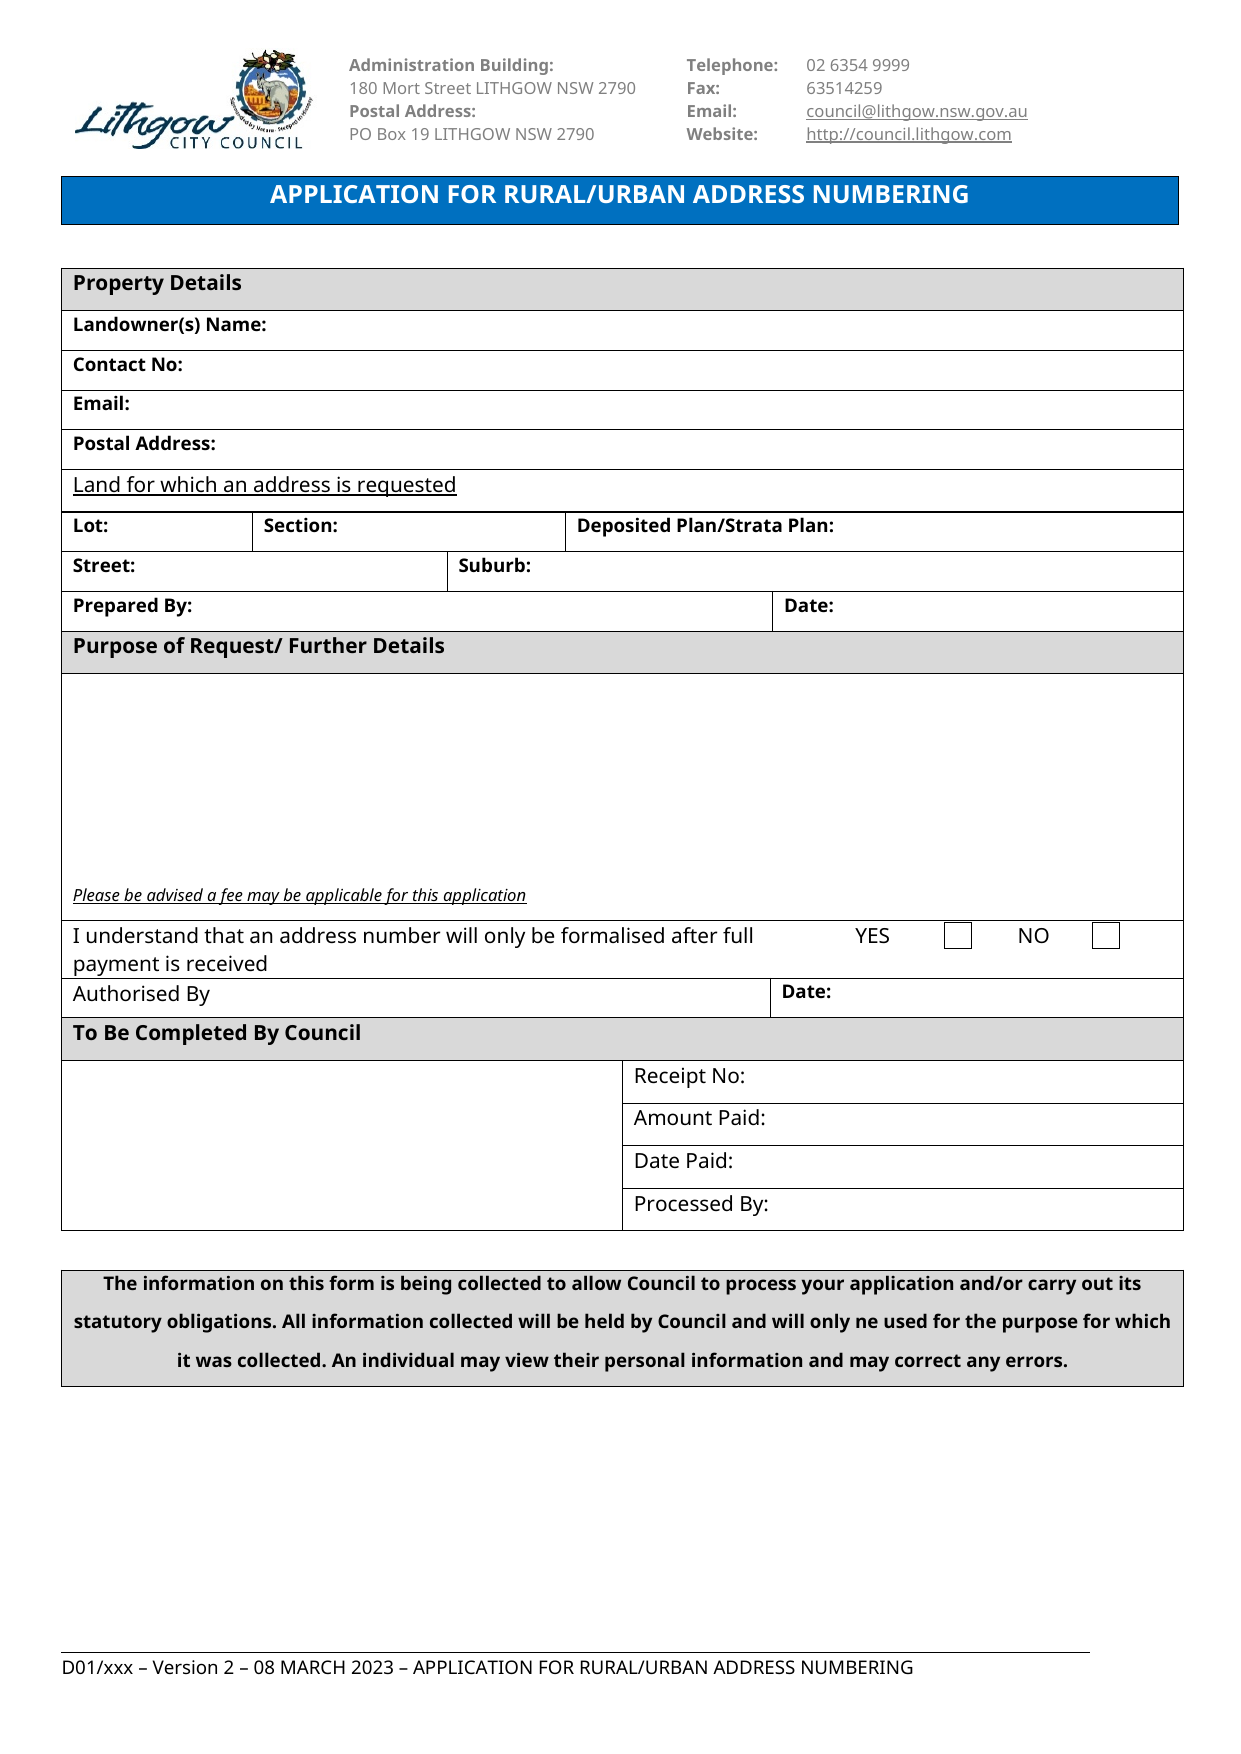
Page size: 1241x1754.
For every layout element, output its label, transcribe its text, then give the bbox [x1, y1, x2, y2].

table_header The information on this form is being collected to allow Council to process your application and/or carry out its statutory obligations. All information collected will be held by Council and will only ne used for the purpose for which it was collected. An individual may view their personal information and may correct any errors. [62, 1271, 1183, 1386]
table_cell [785, 1189, 1183, 1230]
table_cell Fax: [675, 77, 795, 99]
table_cell [932, 921, 1006, 978]
table_cell 180 Mort Street LITHGOW NSW 2790 [338, 77, 675, 99]
table_cell YES [844, 921, 932, 978]
table_cell Email: [62, 391, 283, 429]
table_header Administration Building: [338, 54, 675, 77]
table_cell [548, 552, 1183, 591]
table_cell Authorised By [62, 979, 224, 1017]
table_cell Postal Address: [62, 430, 283, 469]
table_cell [356, 513, 565, 551]
table_header Telephone: [675, 54, 795, 77]
table_cell Land for which an address is requested [62, 470, 1183, 511]
table_cell Landowner(s) Name: [62, 311, 283, 350]
table_cell Processed By: [623, 1189, 785, 1230]
table_cell [283, 430, 1183, 469]
table_cell [846, 592, 1183, 631]
table_cell [149, 552, 447, 591]
table_cell Purpose of Request/ Further Details [62, 632, 1183, 673]
table_cell Street: [62, 552, 149, 591]
table_cell [1080, 921, 1183, 978]
table_cell [860, 513, 1183, 551]
table_cell Email: [675, 99, 795, 122]
table_cell Please be advised a fee may be applicable for this application [62, 884, 1183, 920]
table_cell Postal Address: [338, 99, 675, 122]
table_cell [785, 1061, 1183, 1102]
table_header APPLICATION FOR RURAL/URBAN ADDRESS NUMBERING [62, 177, 1178, 224]
table_cell Deposited Plan/Strata Plan: [566, 513, 860, 551]
table_cell Date Paid: [623, 1146, 785, 1188]
table_cell I understand that an address number will only be formalised after full payment is received [62, 921, 844, 978]
table_header Property Details [62, 269, 1183, 310]
table_cell Prepared By: [62, 592, 215, 631]
table_cell [62, 1061, 622, 1230]
table_cell Lot: [62, 513, 129, 551]
table_cell Date: [773, 592, 846, 631]
table_cell Section: [253, 513, 356, 551]
picture [75, 48, 320, 149]
table_cell Date: [771, 979, 859, 1017]
table_cell [785, 1104, 1183, 1145]
table_cell Website: [675, 122, 795, 145]
table_cell [224, 979, 770, 1017]
table_cell [62, 674, 1183, 884]
table_cell [859, 979, 1183, 1017]
table_cell Suburb: [448, 552, 548, 591]
table_cell [283, 311, 1183, 350]
table_cell http://council.lithgow.com [795, 122, 1074, 145]
table_cell NO [1006, 921, 1080, 978]
table_cell [215, 592, 772, 631]
table_cell Receipt No: [623, 1061, 785, 1102]
table_cell [785, 1146, 1183, 1188]
table_cell 63514259 [795, 77, 1074, 99]
table_cell [283, 351, 1183, 389]
table_cell council@lithgow.nsw.gov.au [795, 99, 1074, 122]
table_cell [129, 513, 252, 551]
table_cell [283, 391, 1183, 429]
table_cell PO Box 19 LITHGOW NSW 2790 [338, 122, 675, 145]
table_header 02 6354 9999 [795, 54, 1074, 77]
table_cell Amount Paid: [623, 1104, 785, 1145]
table_cell To Be Completed By Council [62, 1018, 1183, 1060]
table_cell Contact No: [62, 351, 283, 389]
